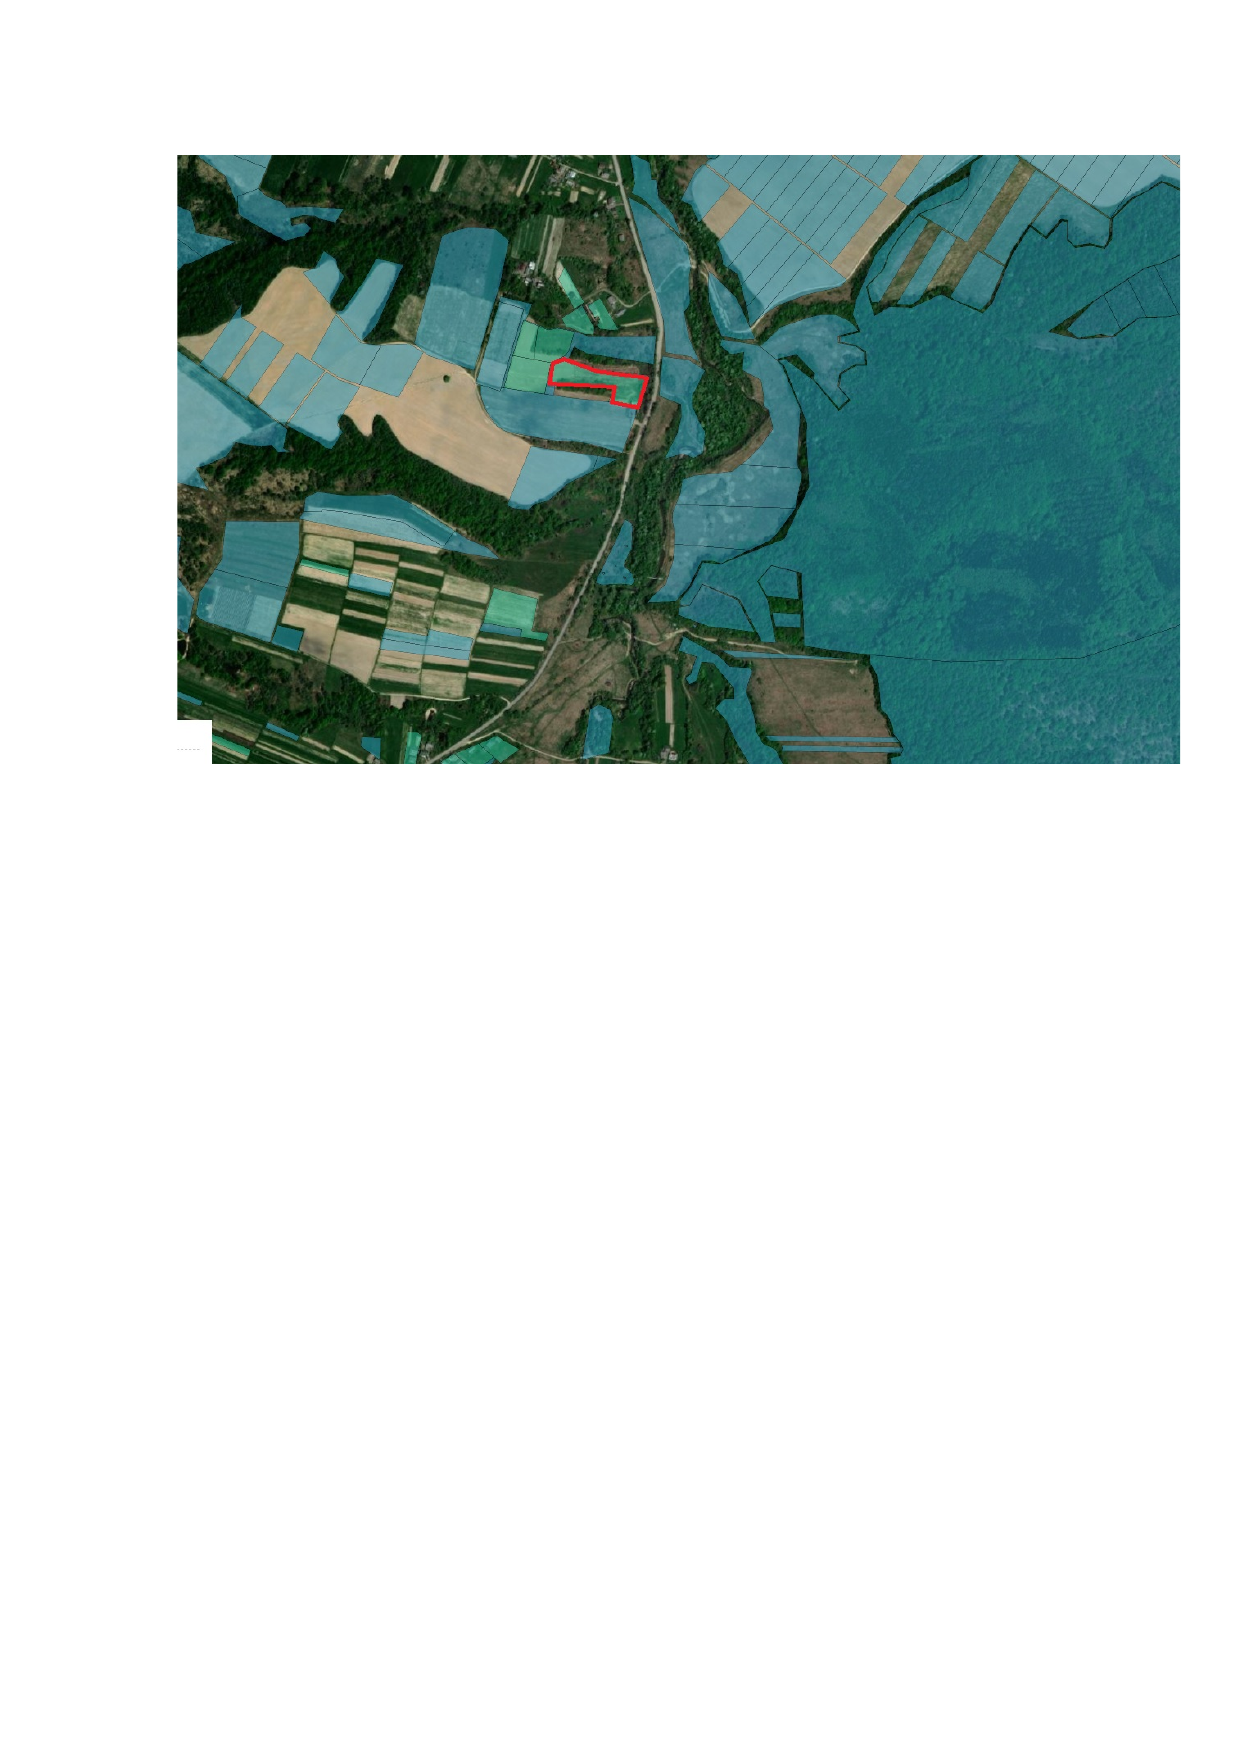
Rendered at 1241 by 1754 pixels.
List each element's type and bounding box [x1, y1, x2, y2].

picture [177, 155, 1181, 764]
